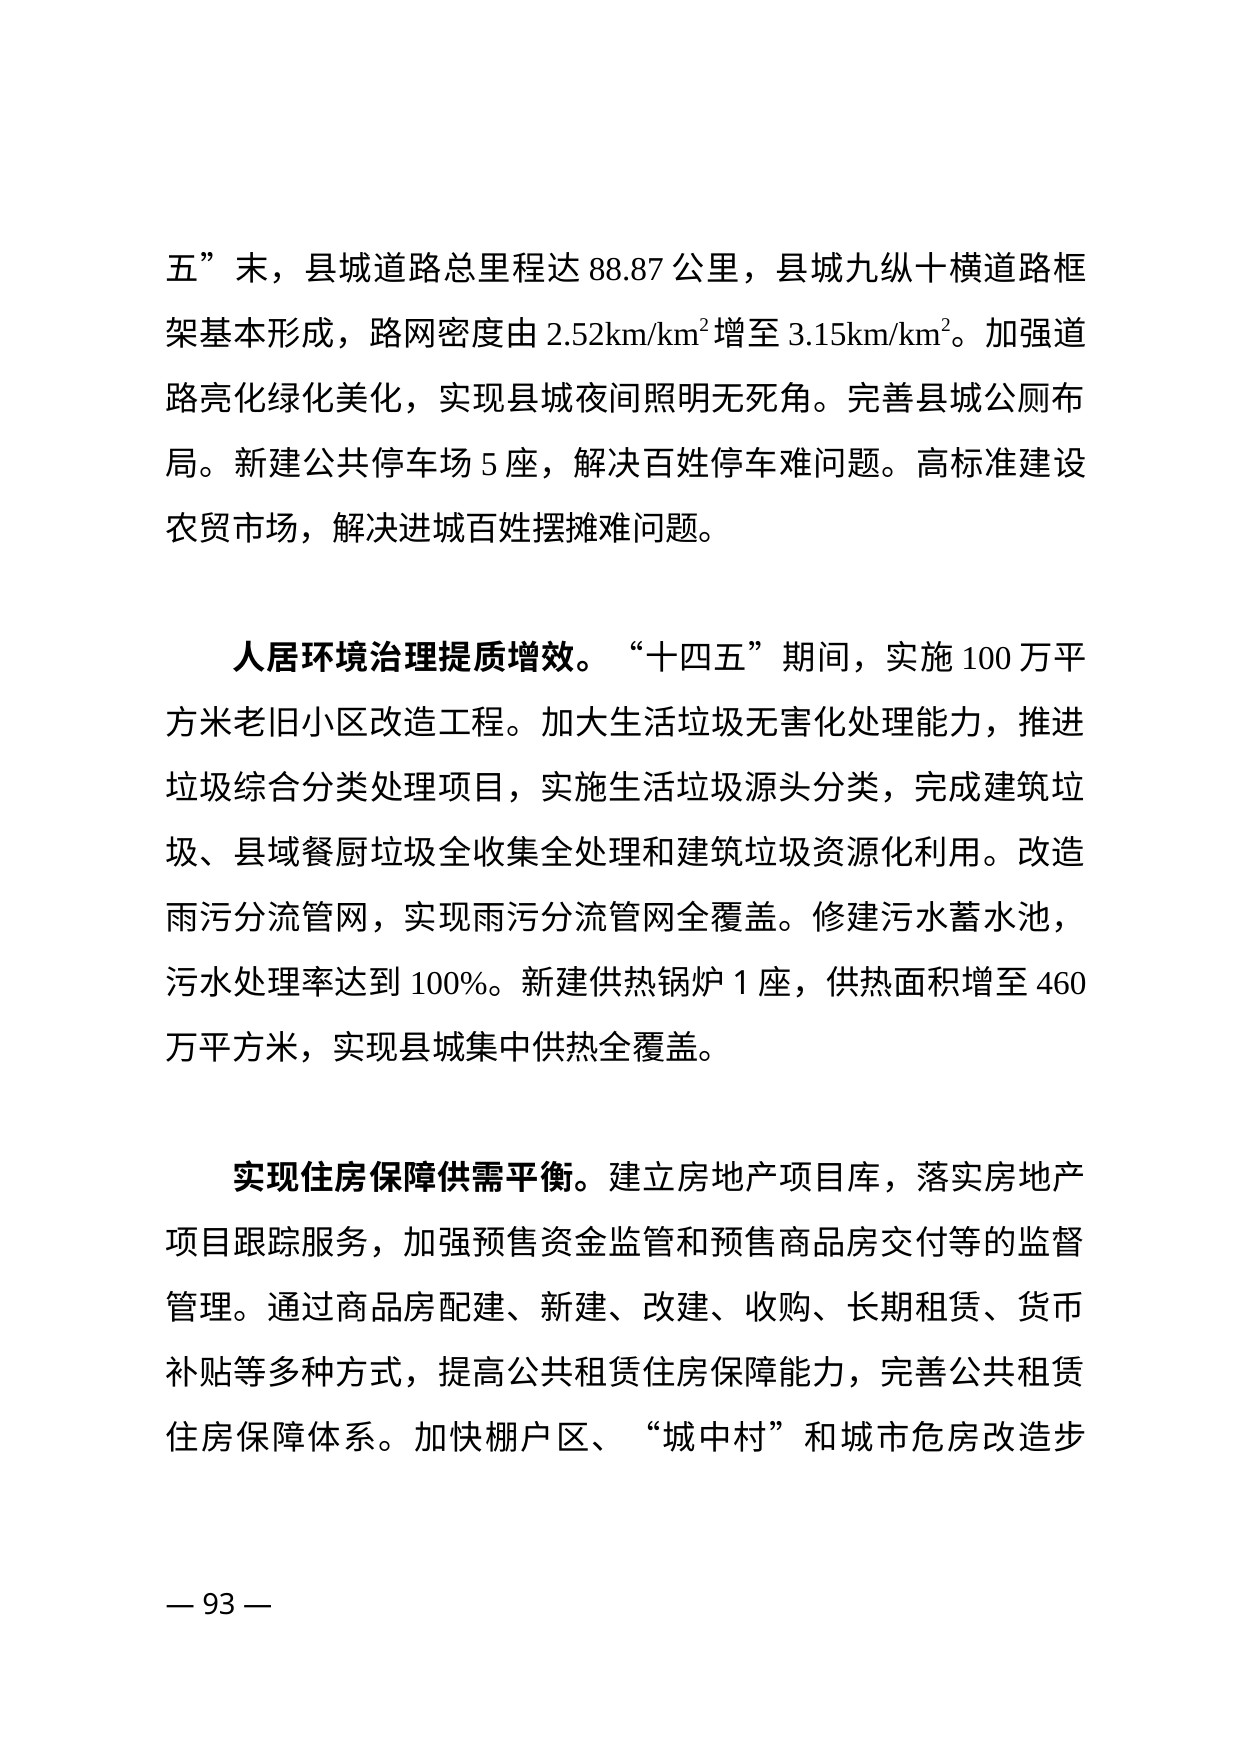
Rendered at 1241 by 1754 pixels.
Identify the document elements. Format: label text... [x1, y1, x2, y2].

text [165, 1142, 1087, 1532]
text 人居环境治理提质增效。“十四五”期间，实施100万平方米老旧小区改造工程。加大生活垃圾无害化处理能力，推进垃圾综合分类处理项目，实施生活垃圾源头分类，完成建筑垃圾、县域餐厨垃圾全收集全处理和建筑垃圾资源化利用。改造雨污分流管网，实现雨污分流管网全覆盖。修建污水蓄水池，污水处理率达到100%。新建供热锅炉1座，供热面积增至460万平方米，实现县城集中供热全覆盖。 [165, 622, 1087, 1142]
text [165, 233, 1087, 622]
